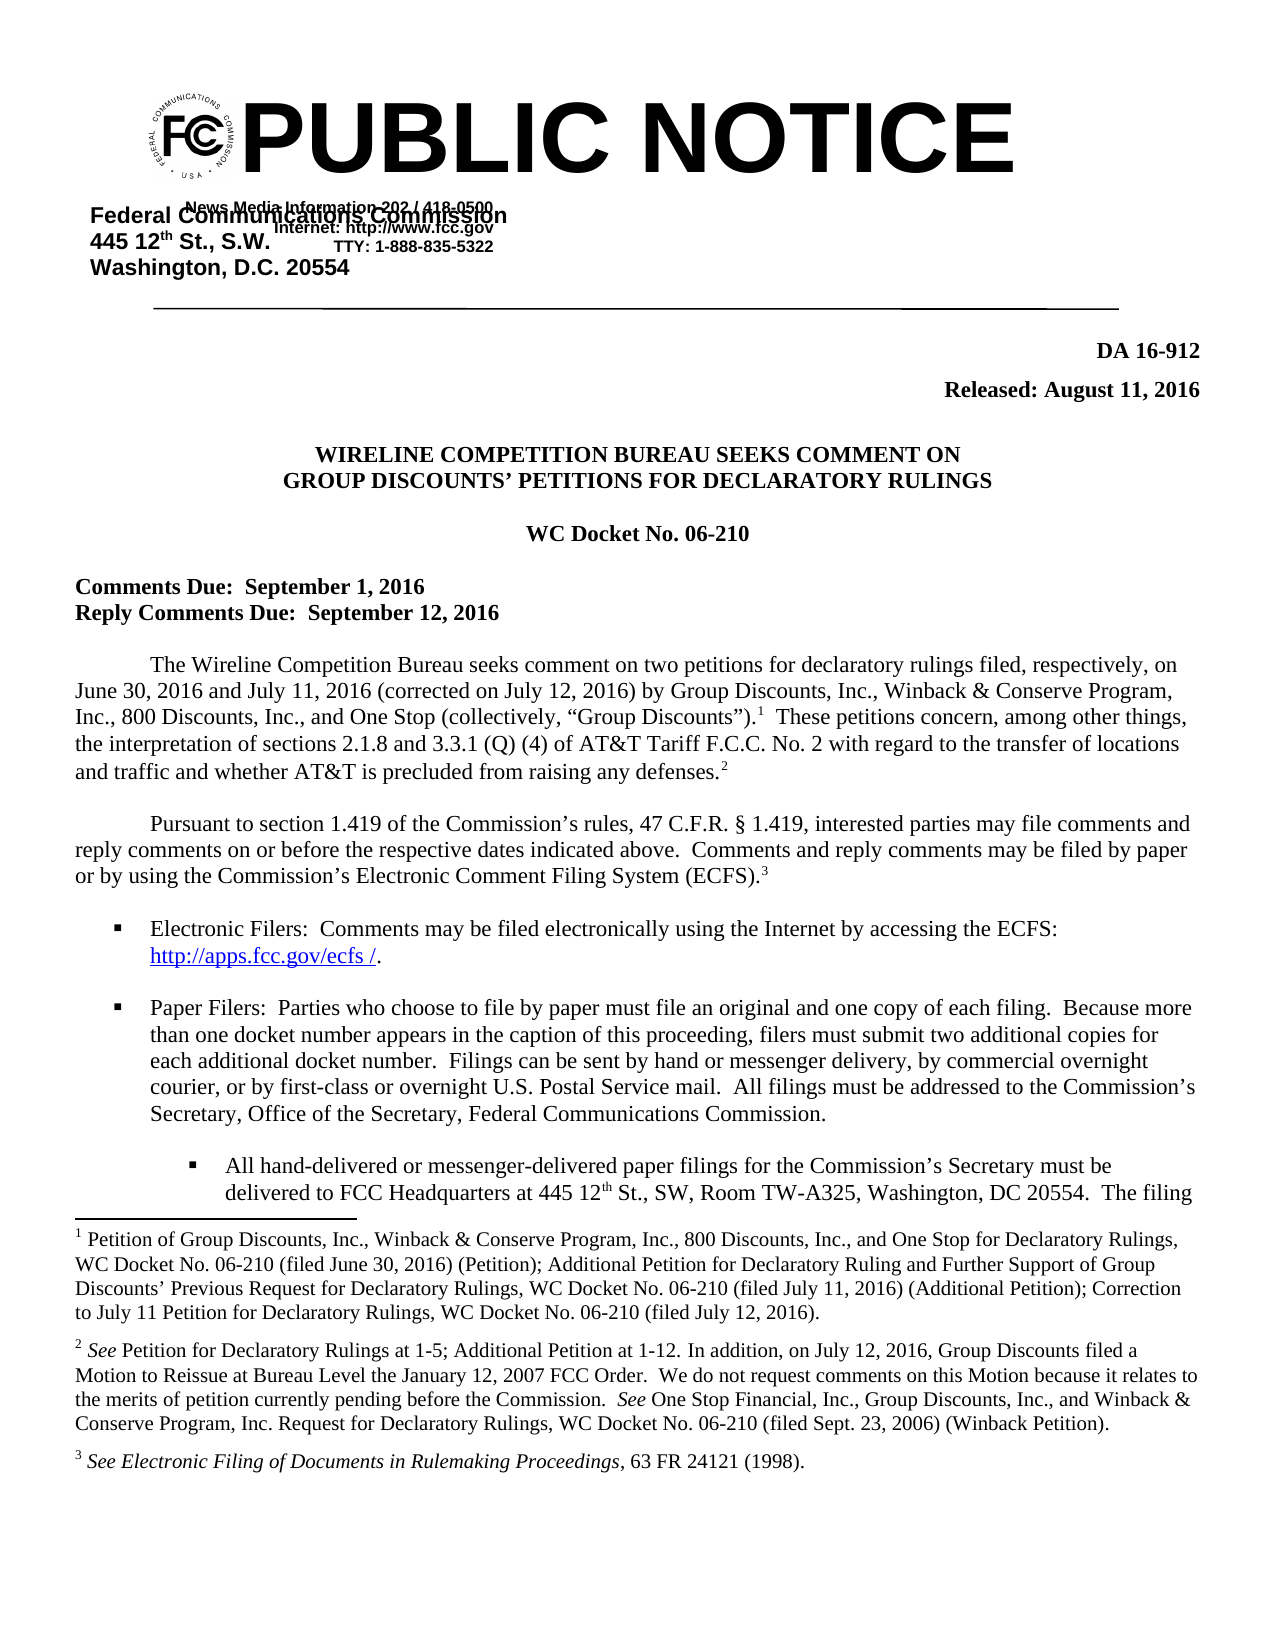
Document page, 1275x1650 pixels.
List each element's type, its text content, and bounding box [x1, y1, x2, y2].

text Released: August 11, 2016 [75, 376, 1200, 402]
text DA 16-912 [75, 337, 1200, 363]
text The Wireline Competition Bureau seeks comment on two petitions for declaratory rulings filed, respectively, on June 30, 2016 and July 11, 2016 (corrected on July 12, 2016) by Group Discounts, Inc., Winback & Conserve Program, Inc., 800 Discounts, Inc., and One Stop (collectively, “Group Discounts”). These petitions concern, among other things, the interpretation of sections 2.1.8 and 3.3.1 (Q) (4) of AT&T Tariff F.C.C. No. 2 with regard to the transfer of locations and traffic and whether AT&T is precluded from raising any defenses. [75, 651, 1200, 785]
text GROUP DISCOUNTS’ PETITIONS FOR DECLARATORY RULINGS [75, 468, 1200, 494]
list Paper Filers: Parties who choose to file by paper must file an original and one copy of each filing. Because more than one docket number appears in the caption of this proceeding, filers must submit two additional copies for each additional docket number. Filings can be sent by hand or messenger delivery, by commercial overnight courier, or by first-class or overnight U.S. Postal Service mail. All filings must be addressed to the Commission’s Secretary, Office of the Secretary, Federal Communications Commission. [112, 994, 1200, 1126]
text Comments Due: September 1, 2016 [75, 573, 1200, 599]
text WC Docket No. 06-210 [75, 520, 1200, 547]
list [187, 1152, 1200, 1205]
list Electronic Filers: Comments may be filed electronically using the Internet by accessing the ECFS: /. [112, 915, 1200, 968]
text Pursuant to section 1.419 of the Commission’s rules, 47 C.F.R. § 1.419, interested parties may file comments and reply comments on or before the respective dates indicated above. Comments and reply comments may be filed by paper or by using the Commission’s Electronic Comment Filing System (ECFS). [75, 810, 1200, 889]
text WIRELINE COMPETITION BUREAU SEEKS COMMENT ON [75, 441, 1200, 468]
text Reply Comments Due: September 12, 2016 [75, 599, 1200, 626]
